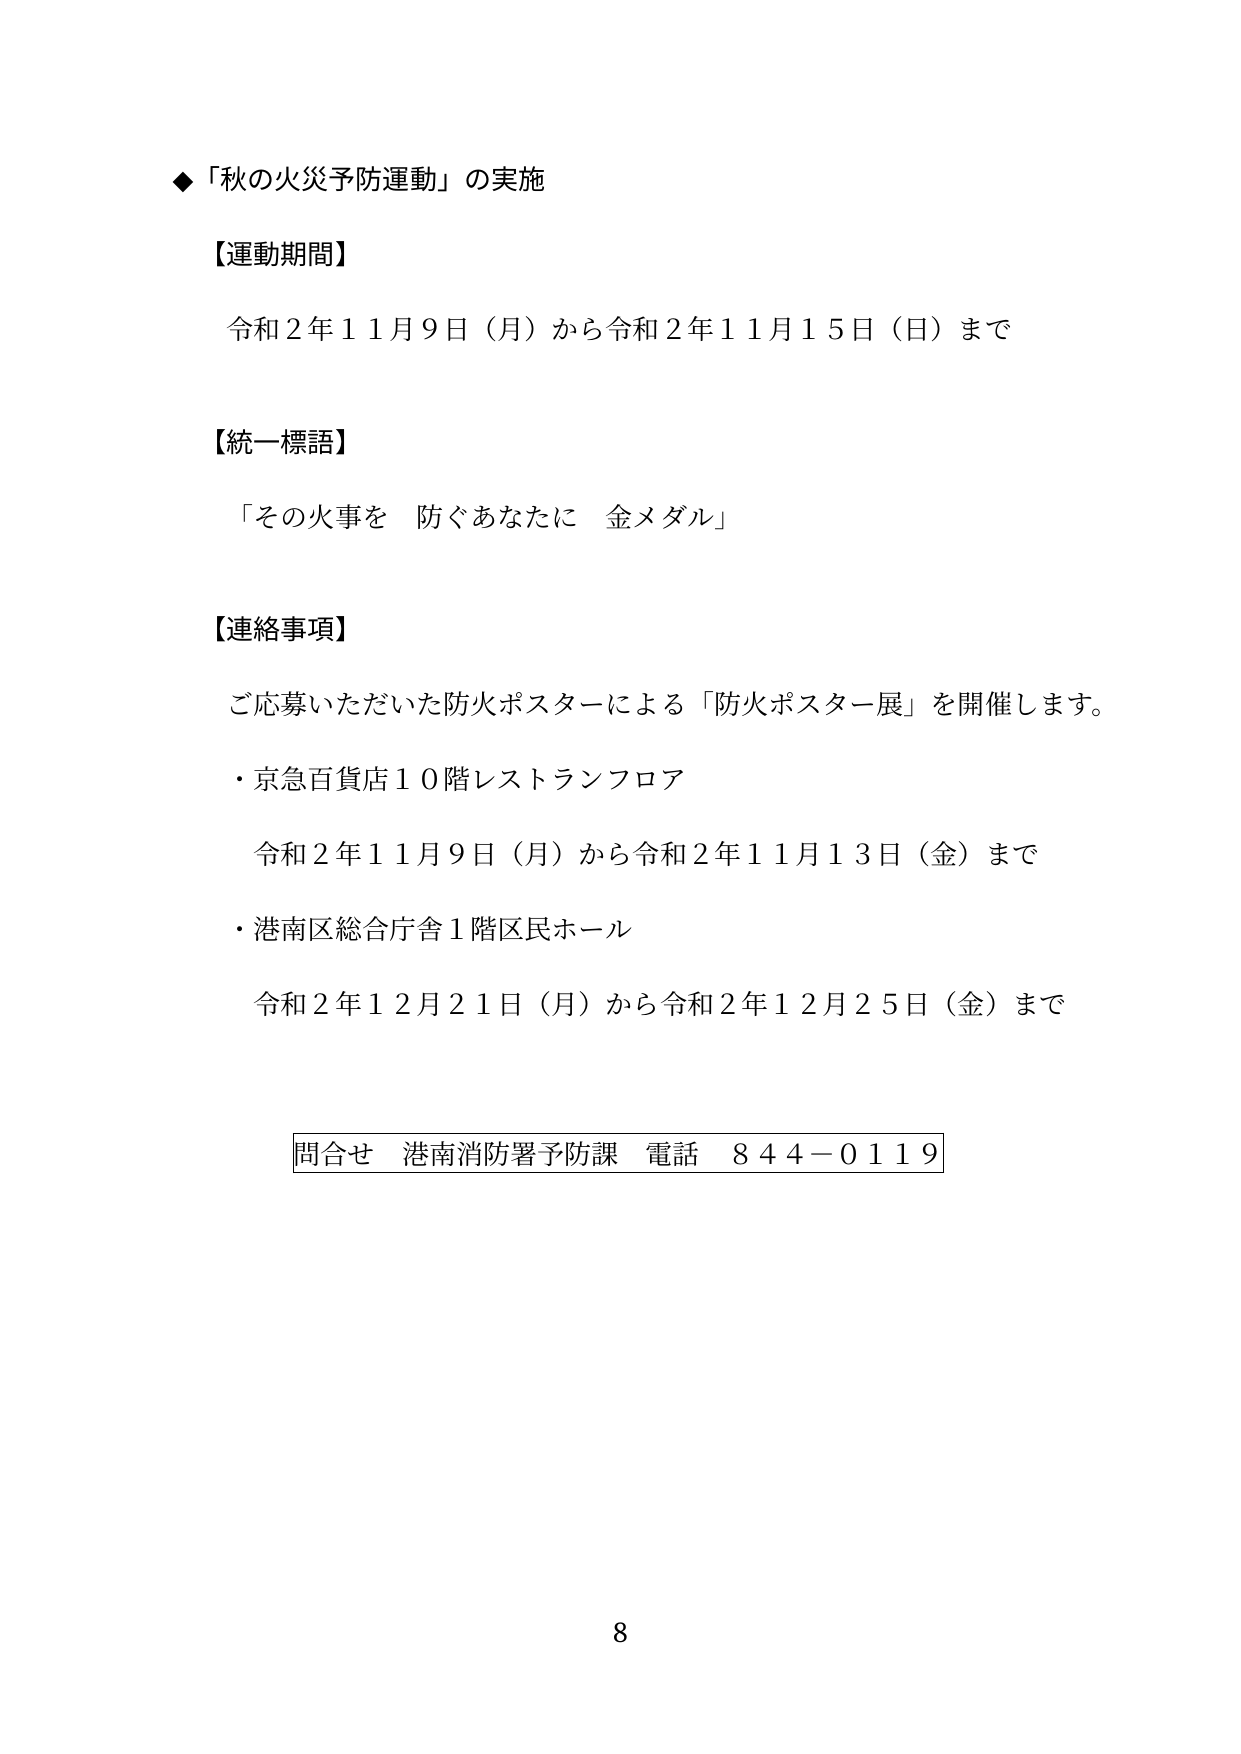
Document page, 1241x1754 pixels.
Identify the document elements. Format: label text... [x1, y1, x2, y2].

text ・港南区総合庁舎１階区民ホール [118, 891, 1122, 966]
text ◆「秋の火災予防運動」の実施 [172, 141, 1122, 216]
text ご応募いただいた防火ポスターによる「防火ポスター展」を開催します。 [118, 666, 1122, 741]
text 令和２年１１月９日（月）から令和２年１１月１３日（金）まで [118, 816, 1122, 891]
text 令和２年１１月９日（月）から令和２年１１月１５日（日）まで [118, 291, 1122, 366]
text 【運動期間】 [118, 216, 1122, 291]
text ・京急百貨店１０階レストランフロア [118, 741, 1122, 816]
text 「その火事を 防ぐあなたに 金メダル」 [118, 478, 1122, 553]
text 【統一標語】 [118, 403, 1122, 478]
text 令和２年１２月２１日（月）から令和２年１２月２５日（金）まで [145, 966, 1122, 1041]
text 【連絡事項】 [118, 591, 1122, 666]
text 問合せ 港南消防署予防課 電話 ８４４－０１１９ [118, 1116, 1119, 1191]
